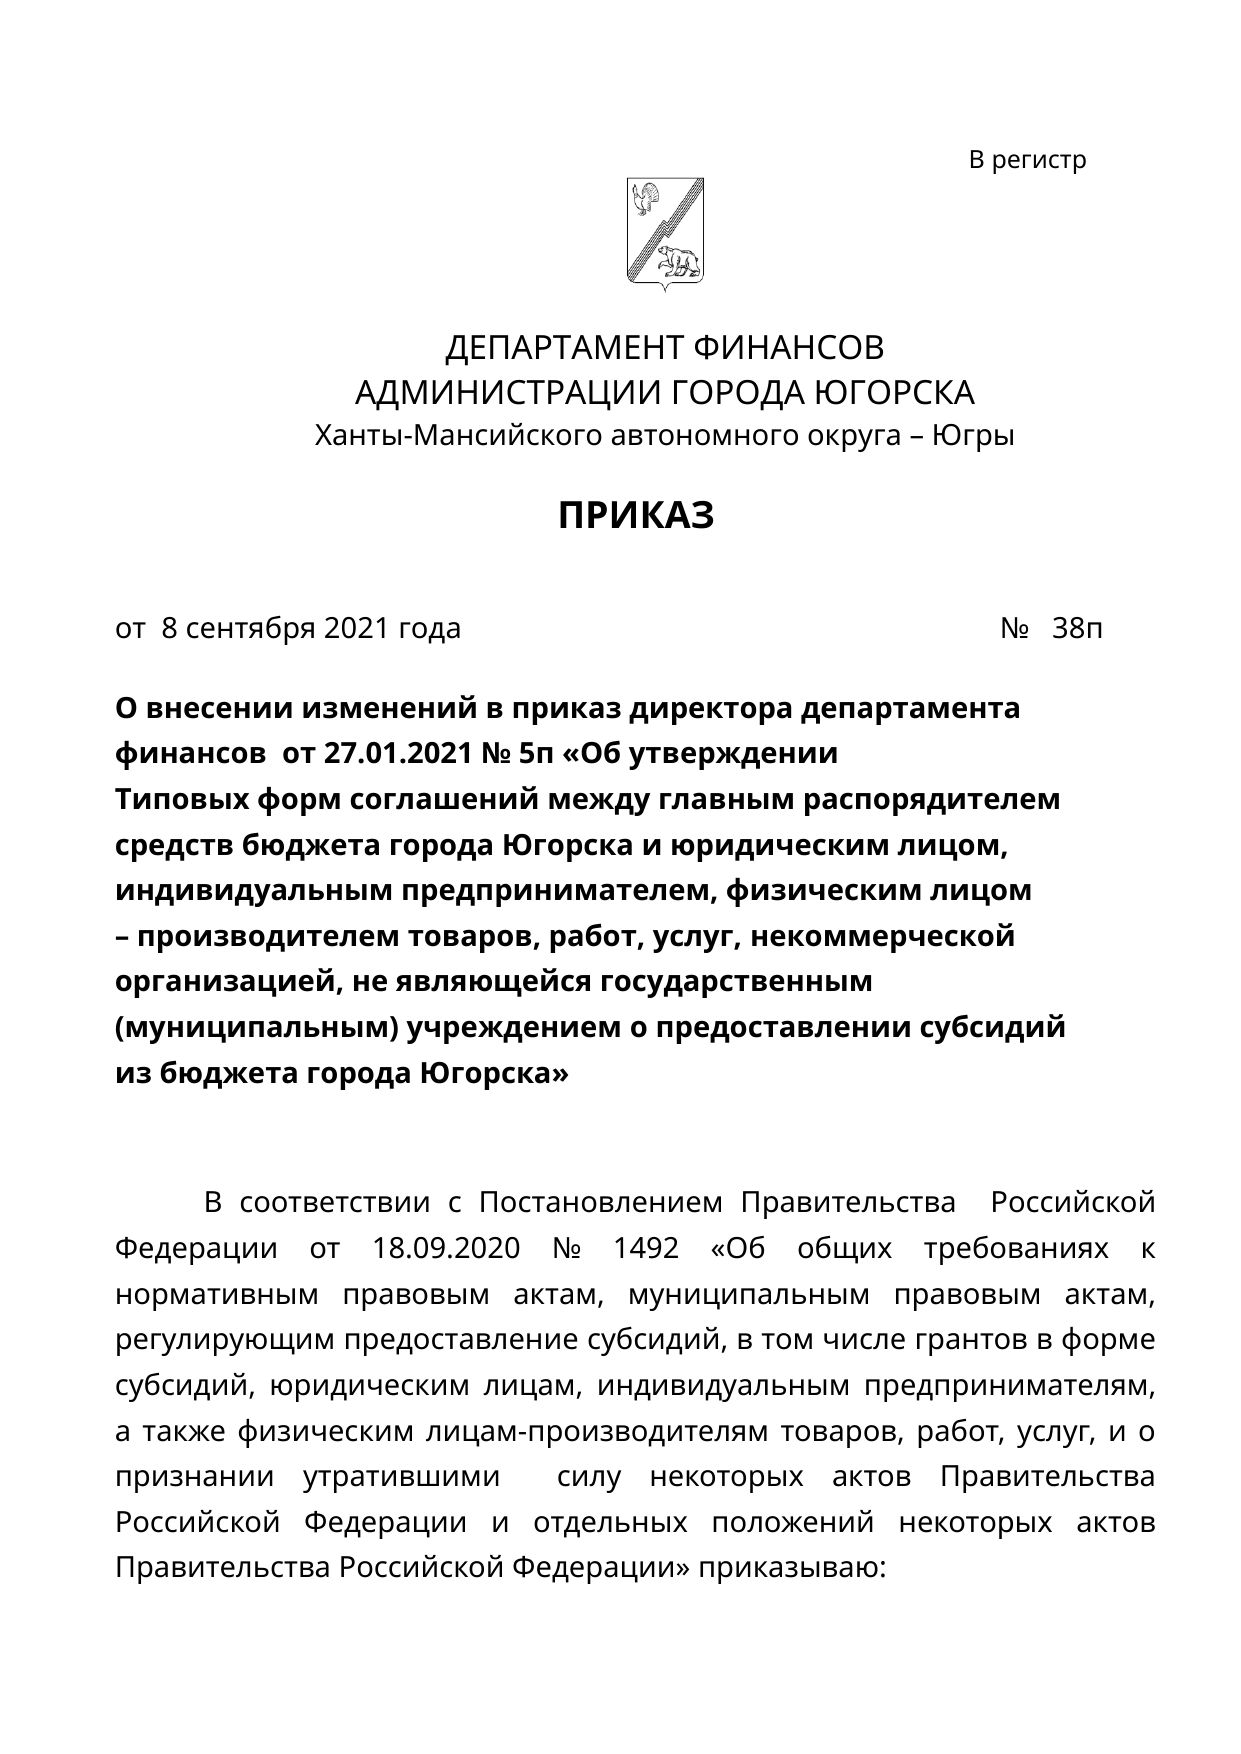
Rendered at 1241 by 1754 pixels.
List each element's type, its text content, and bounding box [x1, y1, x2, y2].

text Ханты-Мансийского автономного округа – Югры [114, 414, 1157, 454]
picture [626, 176, 705, 295]
subtitle ПРИКАЗ [114, 488, 1157, 539]
text из бюджета города Югорска» [114, 1052, 1157, 1092]
text от 8 сентября 2021 года № 38п [114, 607, 1157, 647]
text АДМИНИСТРАЦИИ ГОРОДА ЮГОРСКА [114, 369, 1157, 414]
text индивидуальным предпринимателем, физическим лицом [114, 869, 1157, 909]
text организацией, не являющейся государственным [114, 961, 1157, 1000]
text – производителем товаров, работ, услуг, некоммерческой [114, 915, 1157, 955]
text (муниципальным) учреждением о предоставлении субсидий [114, 1006, 1157, 1046]
text Типовых форм соглашений между главным распорядителем [114, 778, 1157, 818]
subtitle В соответствии с Постановлением Правительства Российской Федерации от 18.09.2020 № 1492 «Об общих требованиях к нормативным правовым актам, муниципальным правовым актам, регулирующим предоставление субсидий, в том числе грантов в форме субсидий, юридическим лицам, индивидуальным предпринимателям, а также физическим лицам-производителям товаров, работ, услуг, и о признании утратившими силу некоторых актов Правительства Российской Федерации и отдельных положений некоторых актов Правительства Российской Федерации» приказываю: [114, 1182, 1157, 1586]
text В регистр [114, 142, 1157, 176]
text средств бюджета города Югорска и юридическим лицом, [114, 824, 1157, 863]
text ДЕПАРТАМЕНТ ФИНАНСОВ [114, 324, 1157, 369]
text финансов от 27.01.2021 № 5п «Об утверждении [114, 732, 1157, 772]
text О внесении изменений в приказ директора департамента [114, 687, 1157, 727]
